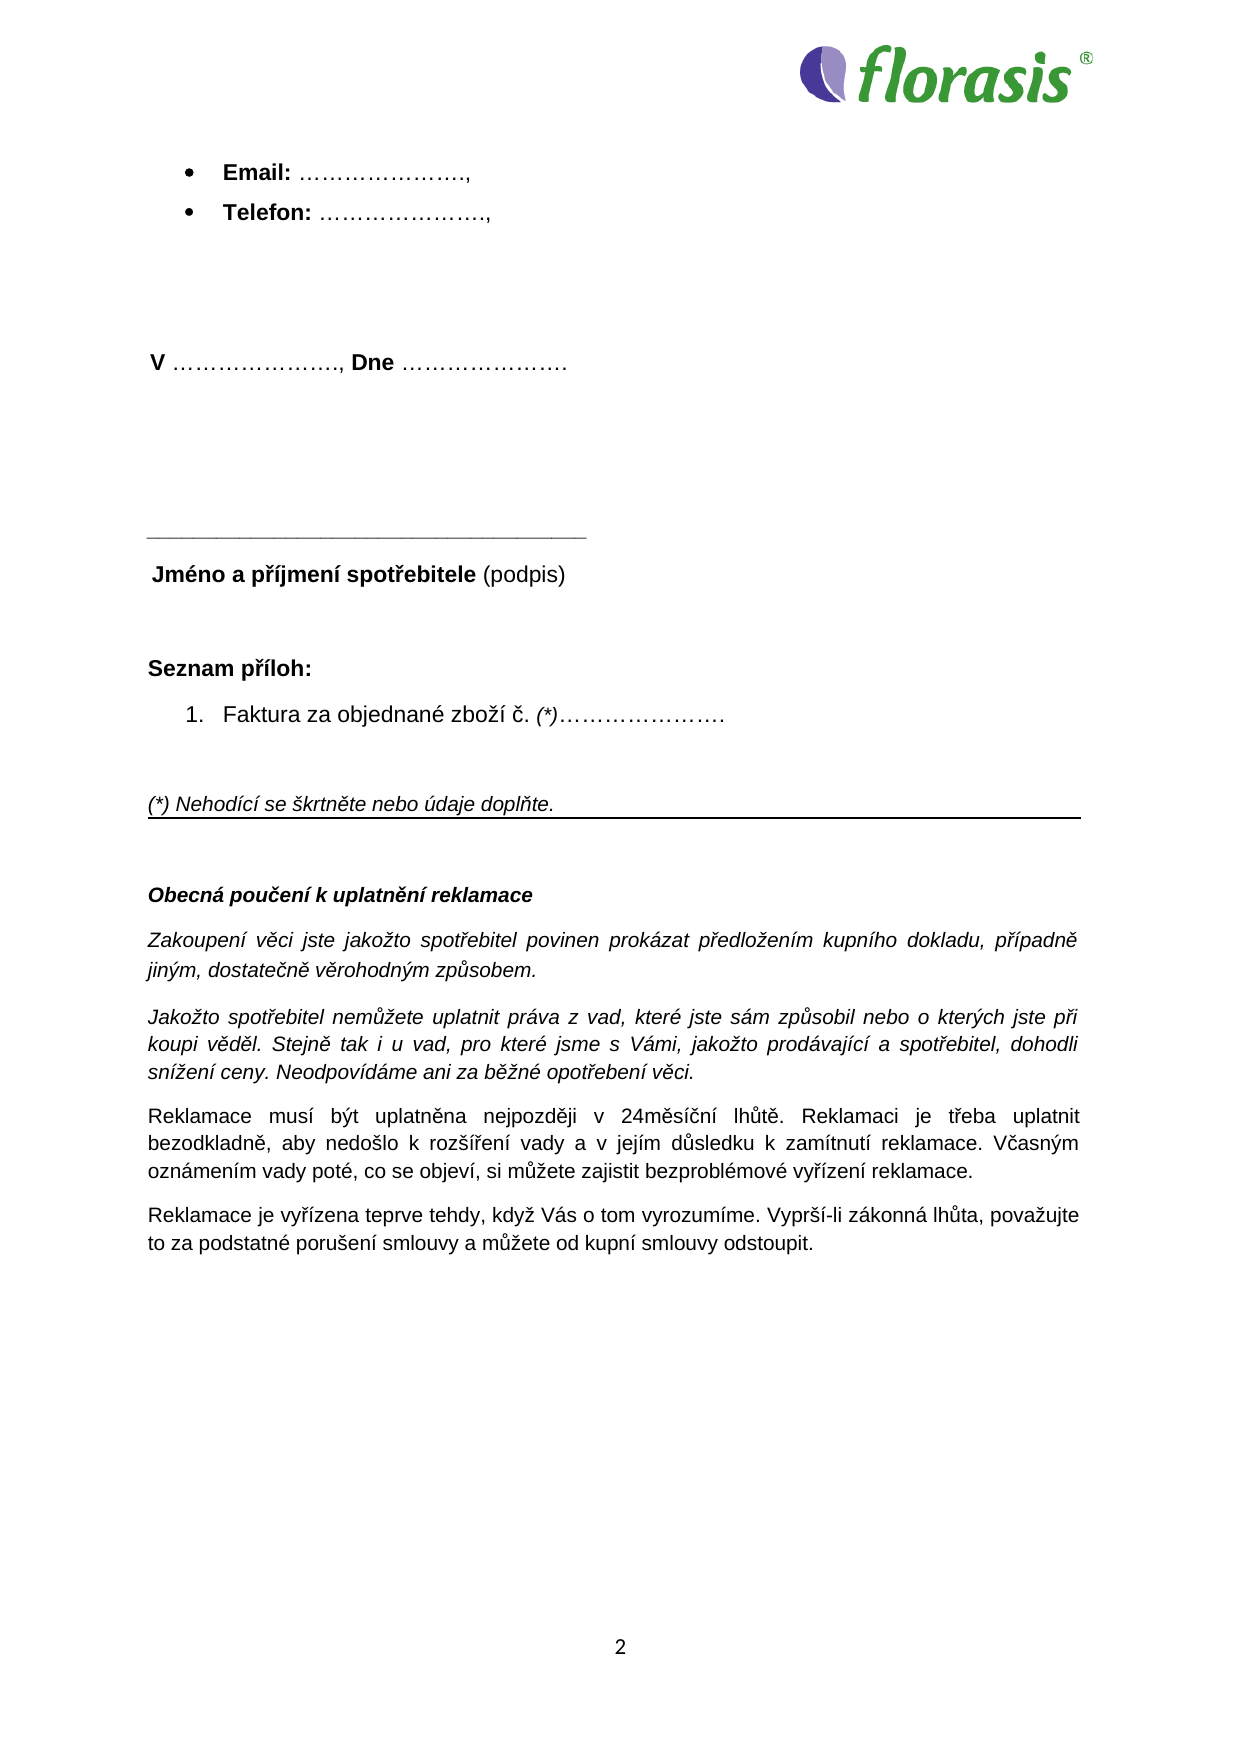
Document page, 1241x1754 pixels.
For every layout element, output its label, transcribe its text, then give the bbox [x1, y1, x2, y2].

text ______________________________________ [148, 489, 1081, 541]
list Faktura za objednané zboží č. (*)…………………. [185, 701, 1093, 728]
picture [799, 44, 1093, 103]
text Jakožto spotřebitel nemůžete uplatnit práva z vad, které jste sám způsobil nebo o kterých jste při koupi věděl. Stejně tak i u vad, pro které jsme s Vámi, jakožto prodávající a spotřebitel, dohodli snížení ceny. Neodpovídáme ani za běžné opotřebení věci. [148, 1004, 1081, 1083]
text V …………………., Dne …………………. [148, 348, 1081, 375]
list Email: …………………., [185, 159, 1093, 186]
text Zakoupení věci jste jakožto spotřebitel povinen prokázat předložením kupního dokladu, případně jiným, dostatečně věrohodným způsobem. [148, 927, 1081, 984]
text Jméno a příjmení spotřebitele (podpis) [148, 561, 1081, 587]
list Telefon: …………………., [185, 199, 1093, 225]
text Reklamace je vyřízena teprve tehdy, když Vás o tom vyrozumíme. Vyprší-li zákonná lhůta, považujte to za podstatné porušení smlouvy a můžete od kupní smlouvy odstoupit. [148, 1203, 1081, 1254]
text (*) Nehodící se škrtněte nebo údaje doplňte. [148, 791, 1081, 817]
text Obecná poučení k uplatnění reklamace [148, 883, 1081, 907]
text Reklamace musí být uplatněna nejpozději v 24měsíční lhůtě. Reklamaci je třeba uplatnit bezodkladně, aby nedošlo k rozšíření vady a v jejím důsledku k zamítnutí reklamace. Včasným oznámením vady poté, co se objeví, si můžete zajistit bezproblémové vyřízení reklamace. [148, 1104, 1081, 1183]
text Seznam příloh: [148, 654, 1081, 681]
